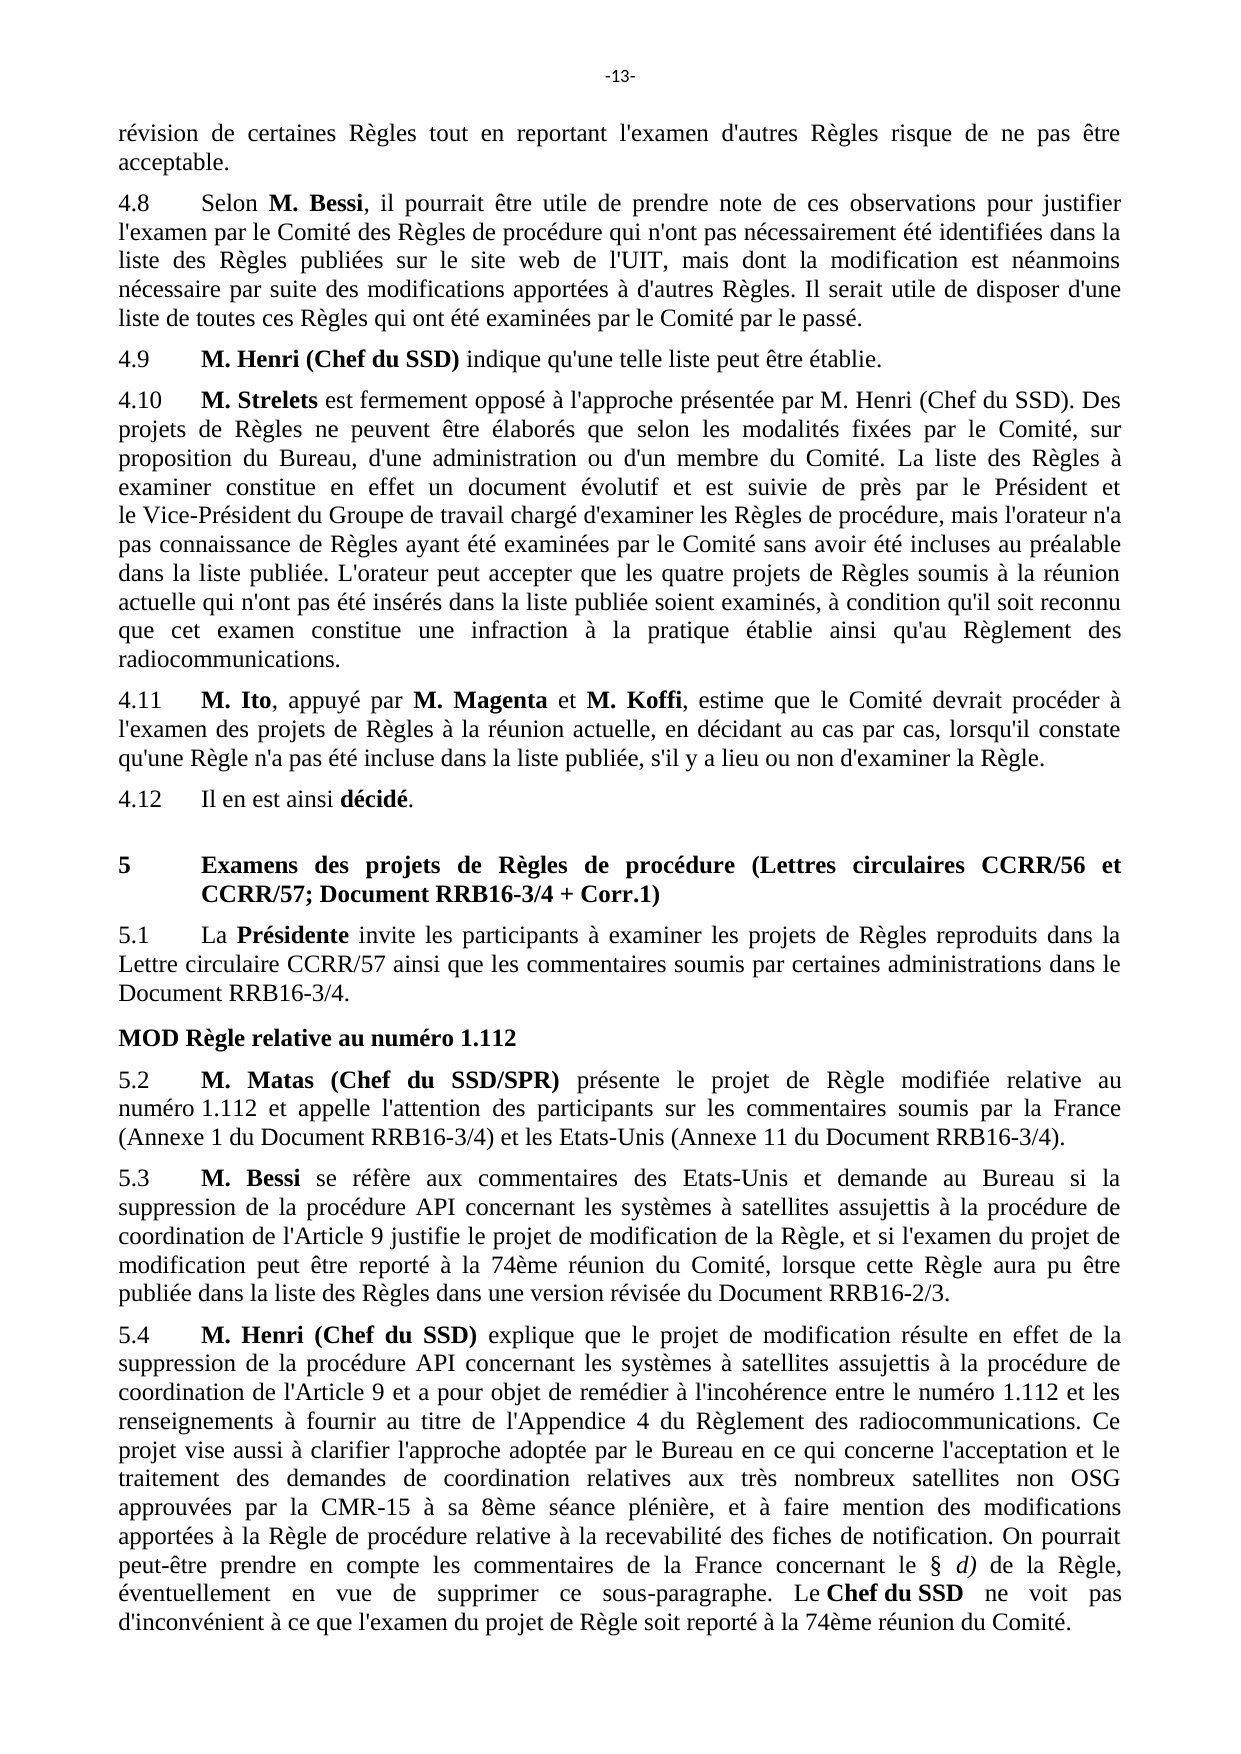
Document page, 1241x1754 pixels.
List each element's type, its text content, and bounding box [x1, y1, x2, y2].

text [118, 118, 1122, 176]
text 4.9 M. Henri (Chef du SSD) indique qu'une telle liste peut être établie. [118, 344, 1122, 373]
text 4.8 Selon M. Bessi, il pourrait être utile de prendre note de ces observations pour justifier l'examen par le Comité des Règles de procédure qui n'ont pas nécessairement été identifiées dans la liste des Règles publiées sur le site web de l'UIT, mais dont la modification est néanmoins nécessaire par suite des modifications apportées à d'autres Règles. Il serait utile de disposer d'une liste de toutes ces Règles qui ont été examinées par le Comité par le passé. [118, 188, 1122, 332]
text MOD Règle relative au numéro 1.112 [118, 1023, 1122, 1052]
text 5.2 M. Matas (Chef du SSD/SPR) présente le projet de Règle modifiée relative au numéro 1.112 et appelle l'attention des participants sur les commentaires soumis par la France (Annexe 1 du Document RRB16-3/4) et les Etats-Unis (Annexe 11 du Document RRB16-3/4). [118, 1065, 1122, 1151]
text 5.1 La Présidente invite les participants à examiner les projets de Règles reproduits dans la Lettre circulaire CCRR/57 ainsi que les commentaires soumis par certaines administrations dans le Document RRB16-3/4. [118, 921, 1122, 1007]
text 5 Examens des projets de Règles de procédure (Lettres circulaires CCRR/56 et CCRR/57; Document RRB16-3/4 + Corr.1) [118, 851, 1122, 908]
text 4.11 M. Ito, appuyé par M. Magenta et M. Koffi, estime que le Comité devrait procéder à l'examen des projets de Règles à la réunion actuelle, en décidant au cas par cas, lorsqu'il constate qu'une Règle n'a pas été incluse dans la liste publiée, s'il y a lieu ou non d'examiner la Règle. [118, 686, 1122, 772]
text 5.4 M. Henri (Chef du SSD) explique que le projet de modification résulte en effet de la suppression de la procédure API concernant les systèmes à satellites assujettis à la procédure de coordination de l'Article 9 et a pour objet de remédier à l'incohérence entre le numéro 1.112 et les renseignements à fournir au titre de l'Appendice 4 du Règlement des radiocommunications. Ce projet vise aussi à clarifier l'approche adoptée par le Bureau en ce qui concerne l'acceptation et le traitement des demandes de coordination relatives aux très nombreux satellites non OSG approuvées par la CMR-15 à sa 8ème séance plénière, et à faire mention des modifications apportées à la Règle de procédure relative à la recevabilité des fiches de notification. On pourrait peut-être prendre en compte les commentaires de la France concernant le § d) de la Règle, éventuellement en vue de supprimer ce sous-paragraphe. Le Chef du SSD ne voit pas d'inconvénient à ce que l'examen du projet de Règle soit reporté à la 74ème réunion du Comité. [118, 1320, 1122, 1636]
text 4.12 Il en est ainsi décidé. [118, 784, 1122, 813]
text 5.3 M. Bessi se réfère aux commentaires des Etats-Unis et demande au Bureau si la suppression de la procédure API concernant les systèmes à satellites assujettis à la procédure de coordination de l'Article 9 justifie le projet de modification de la Règle, et si l'examen du projet de modification peut être reporté à la 74ème réunion du Comité, lorsque cette Règle aura pu être publiée dans la liste des Règles dans une version révisée du Document RRB16-2/3. [118, 1163, 1122, 1307]
text 4.10 M. Strelets est fermement opposé à l'approche présentée par M. Henri (Chef du SSD). Des projets de Règles ne peuvent être élaborés que selon les modalités fixées par le Comité, sur proposition du Bureau, d'une administration ou d'un membre du Comité. La liste des Règles à examiner constitue en effet un document évolutif et est suivie de près par le Président et le Vice-Président du Groupe de travail chargé d'examiner les Règles de procédure, mais l'orateur n'a pas connaissance de Règles ayant été examinées par le Comité sans avoir été incluses au préalable dans la liste publiée. L'orateur peut accepter que les quatre projets de Règles soumis à la réunion actuelle qui n'ont pas été insérés dans la liste publiée soient examinés, à condition qu'il soit reconnu que cet examen constitue une infraction à la pratique établie ainsi qu'au Règlement des radiocommunications. [118, 386, 1122, 673]
